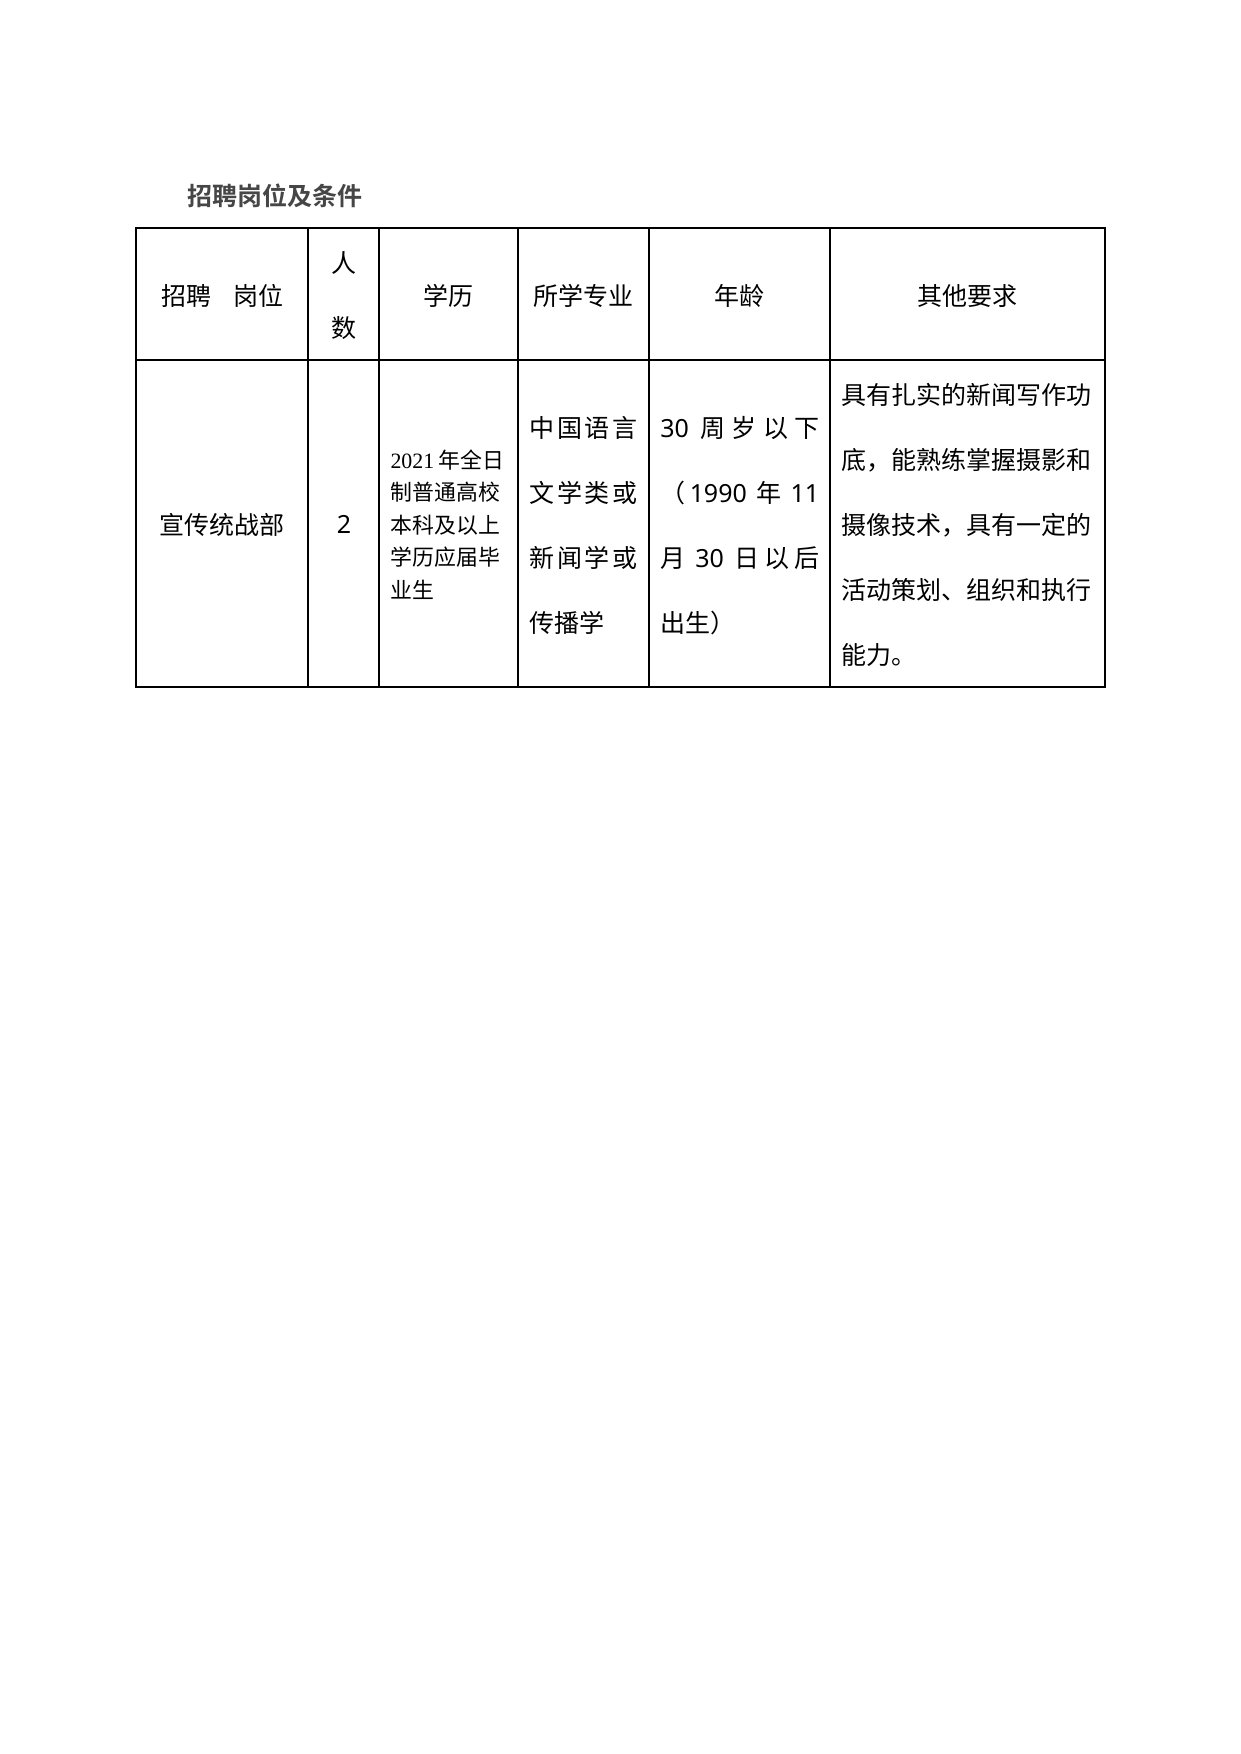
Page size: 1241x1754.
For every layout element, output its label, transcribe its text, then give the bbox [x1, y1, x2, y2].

table_cell 宣传统战部 [137, 361, 307, 686]
table_header 人数 [309, 229, 378, 359]
table_cell 2021年全日制普通高校本科及以上学历应届毕业生 [380, 361, 517, 686]
table_header 学历 [380, 229, 517, 359]
table_cell 2 [309, 361, 378, 686]
table_header 招聘 岗位 [137, 229, 307, 359]
table_cell 具有扎实的新闻写作功底，能熟练掌握摄影和摄像技术，具有一定的活动策划、组织和执行能力。 [831, 361, 1104, 686]
table_cell 中国语言文学类或新闻学或传播学 [519, 361, 648, 686]
table_header 年龄 [650, 229, 829, 359]
table_header 其他要求 [831, 229, 1104, 359]
text 招聘岗位及条件 [187, 162, 1053, 227]
table_header 所学专业 [519, 229, 648, 359]
table_cell 30周岁以下（1990年11月30日以后出生） [650, 361, 829, 686]
